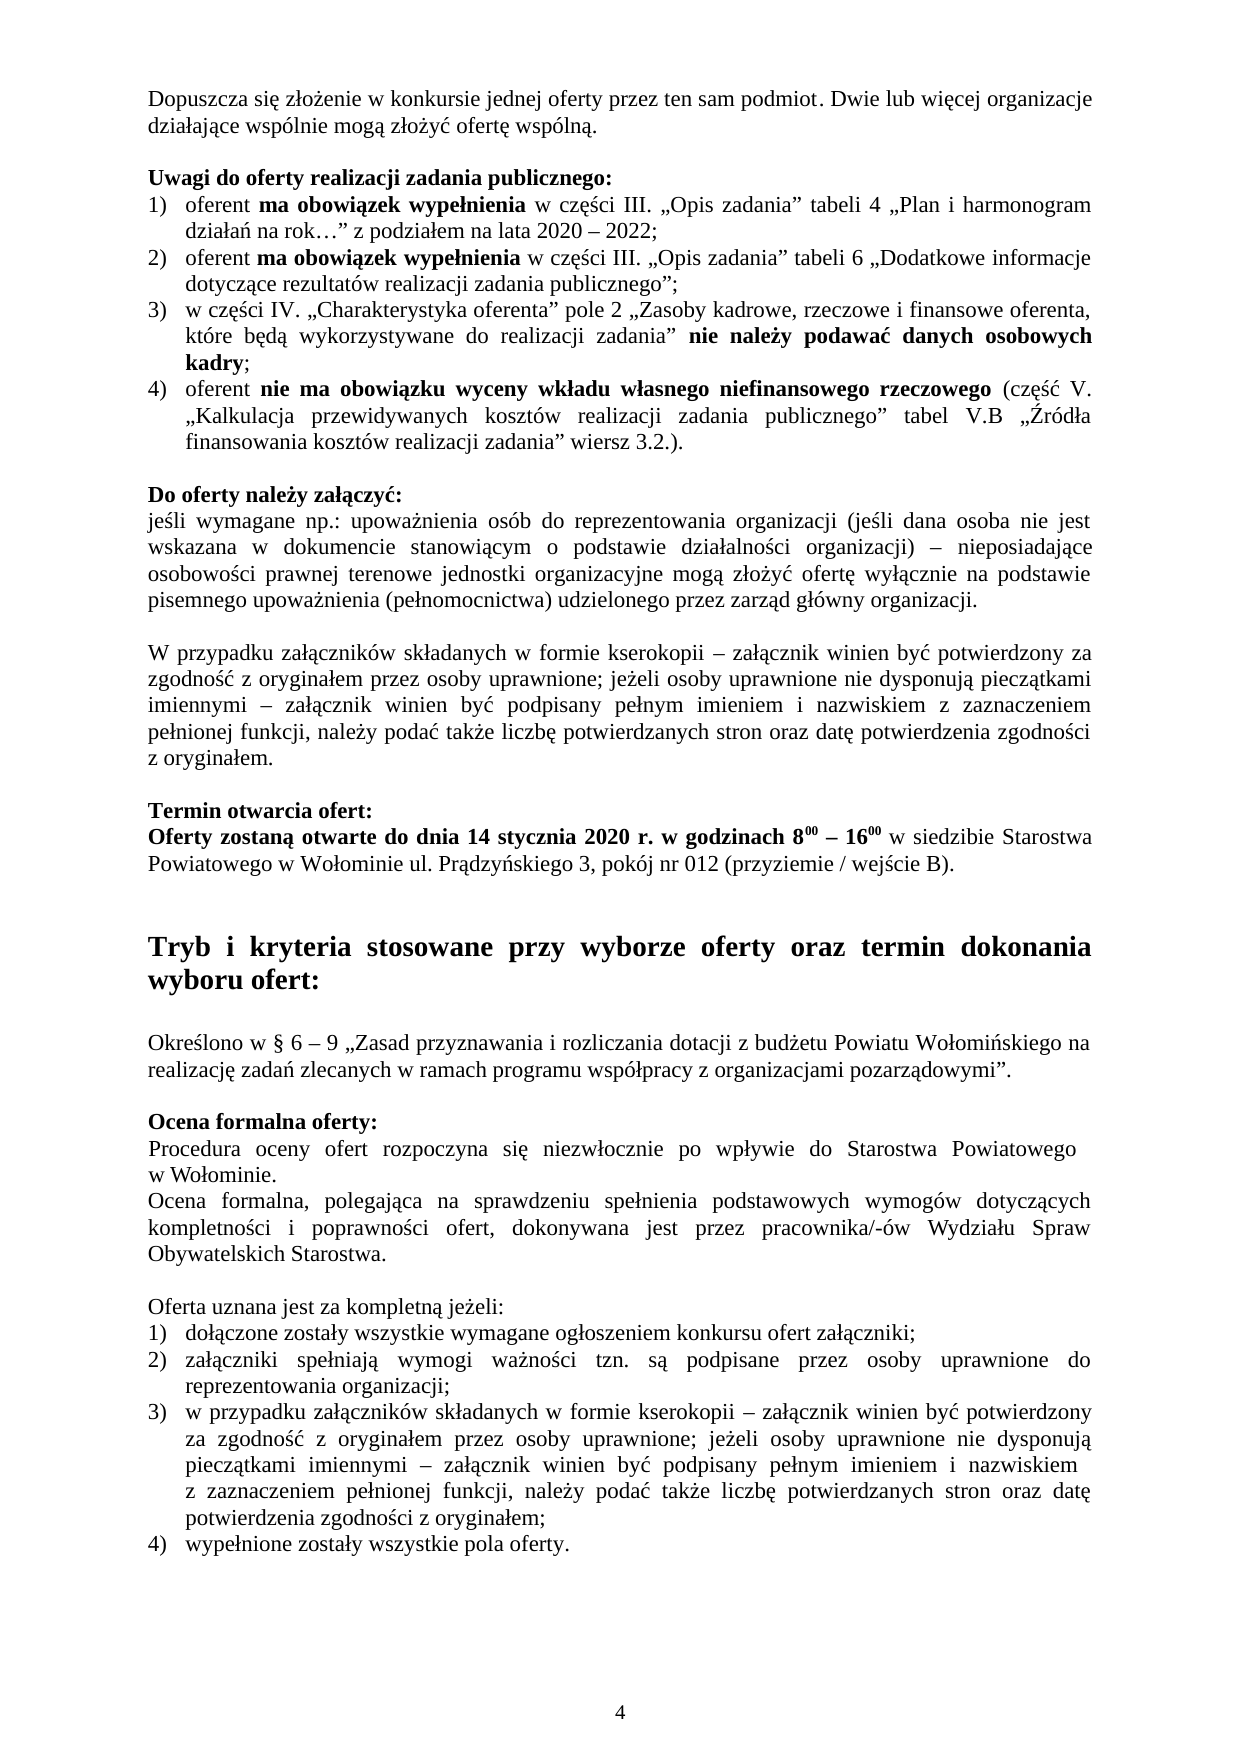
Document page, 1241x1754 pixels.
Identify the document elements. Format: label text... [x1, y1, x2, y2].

text Procedura oceny ofert rozpoczyna się niezwłocznie po wpływie do Starostwa Powiatowego w Wołominie. [148, 1135, 1092, 1187]
text Tryb i kryteria stosowane przy wyborze oferty oraz termin dokonania wyboru ofert: [148, 929, 1092, 996]
text Dopuszcza się złożenie w konkursie jednej oferty przez ten sam podmiot. Dwie lub więcej organizacje działające wspólnie mogą złożyć ofertę wspólną. [148, 85, 1092, 138]
text Oferty zostaną otwarte do dnia 14 stycznia 2020 r. w godzinach 800 – 1600 w siedzibie Starostwa Powiatowego w Wołominie ul. Prądzyńskiego 3, pokój nr 012 (przyziemie / wejście B). [148, 823, 1092, 876]
list oferent nie ma obowiązku wyceny wkładu własnego niefinansowego rzeczowego (część V. „Kalkulacja przewidywanych kosztów realizacji zadania publicznego” tabel V.B „Źródła finansowania kosztów realizacji zadania” wiersz 3.2.). [148, 375, 1092, 454]
text Ocena formalna, polegająca na sprawdzeniu spełnienia podstawowych wymogów dotyczących kompletności i poprawności ofert, dokonywana jest przez pracownika/-ów Wydziału Spraw Obywatelskich Starostwa. [148, 1187, 1092, 1267]
list wypełnione zostały wszystkie pola oferty. [148, 1530, 1092, 1556]
text Do oferty należy załączyć: [148, 481, 1092, 507]
text W przypadku załączników składanych w formie kserokopii – załącznik winien być potwierdzony za zgodność z oryginałem przez osoby uprawnione; jeżeli osoby uprawnione nie dysponują pieczątkami imiennymi – załącznik winien być podpisany pełnym imieniem i nazwiskiem z zaznaczeniem pełnionej funkcji, należy podać także liczbę potwierdzanych stron oraz datę potwierdzenia zgodności z oryginałem. [148, 639, 1092, 771]
list w części IV. „Charakterystyka oferenta” pole 2 „Zasoby kadrowe, rzeczowe i finansowe oferenta, które będą wykorzystywane do realizacji zadania” nie należy podawać danych osobowych kadry; [148, 296, 1092, 375]
text Uwagi do oferty realizacji zadania publicznego: [148, 164, 1092, 191]
text Ocena formalna oferty: [148, 1108, 1092, 1135]
list oferent ma obowiązek wypełnienia w części III. „Opis zadania” tabeli 4 „Plan i harmonogram działań na rok…” z podziałem na lata 2020 – 2022; [148, 191, 1092, 243]
list dołączone zostały wszystkie wymagane ogłoszeniem konkursu ofert załączniki; [148, 1319, 1092, 1346]
list w przypadku załączników składanych w formie kserokopii – załącznik winien być potwierdzony za zgodność z oryginałem przez osoby uprawnione; jeżeli osoby uprawnione nie dysponują pieczątkami imiennymi – załącznik winien być podpisany pełnym imieniem i nazwiskiem z zaznaczeniem pełnionej funkcji, należy podać także liczbę potwierdzanych stron oraz datę potwierdzenia zgodności z oryginałem; [148, 1398, 1092, 1530]
text Oferta uznana jest za kompletną jeżeli: [148, 1293, 1092, 1319]
list oferent ma obowiązek wypełnienia w części III. „Opis zadania” tabeli 6 „Dodatkowe informacje dotyczące rezultatów realizacji zadania publicznego”; [148, 243, 1092, 296]
list załączniki spełniają wymogi ważności tzn. są podpisane przez osoby uprawnione do reprezentowania organizacji; [148, 1346, 1092, 1398]
text jeśli wymagane np.: upoważnienia osób do reprezentowania organizacji (jeśli dana osoba nie jest wskazana w dokumencie stanowiącym o podstawie działalności organizacji) – nieposiadające osobowości prawnej terenowe jednostki organizacyjne mogą złożyć ofertę wyłącznie na podstawie pisemnego upoważnienia (pełnomocnictwa) udzielonego przez zarząd główny organizacji. [148, 507, 1092, 612]
text Określono w § 6 – 9 „Zasad przyznawania i rozliczania dotacji z budżetu Powiatu Wołomińskiego na realizację zadań zlecanych w ramach programu współpracy z organizacjami pozarządowymi”. [148, 1029, 1092, 1082]
text Termin otwarcia ofert: [148, 797, 1092, 823]
